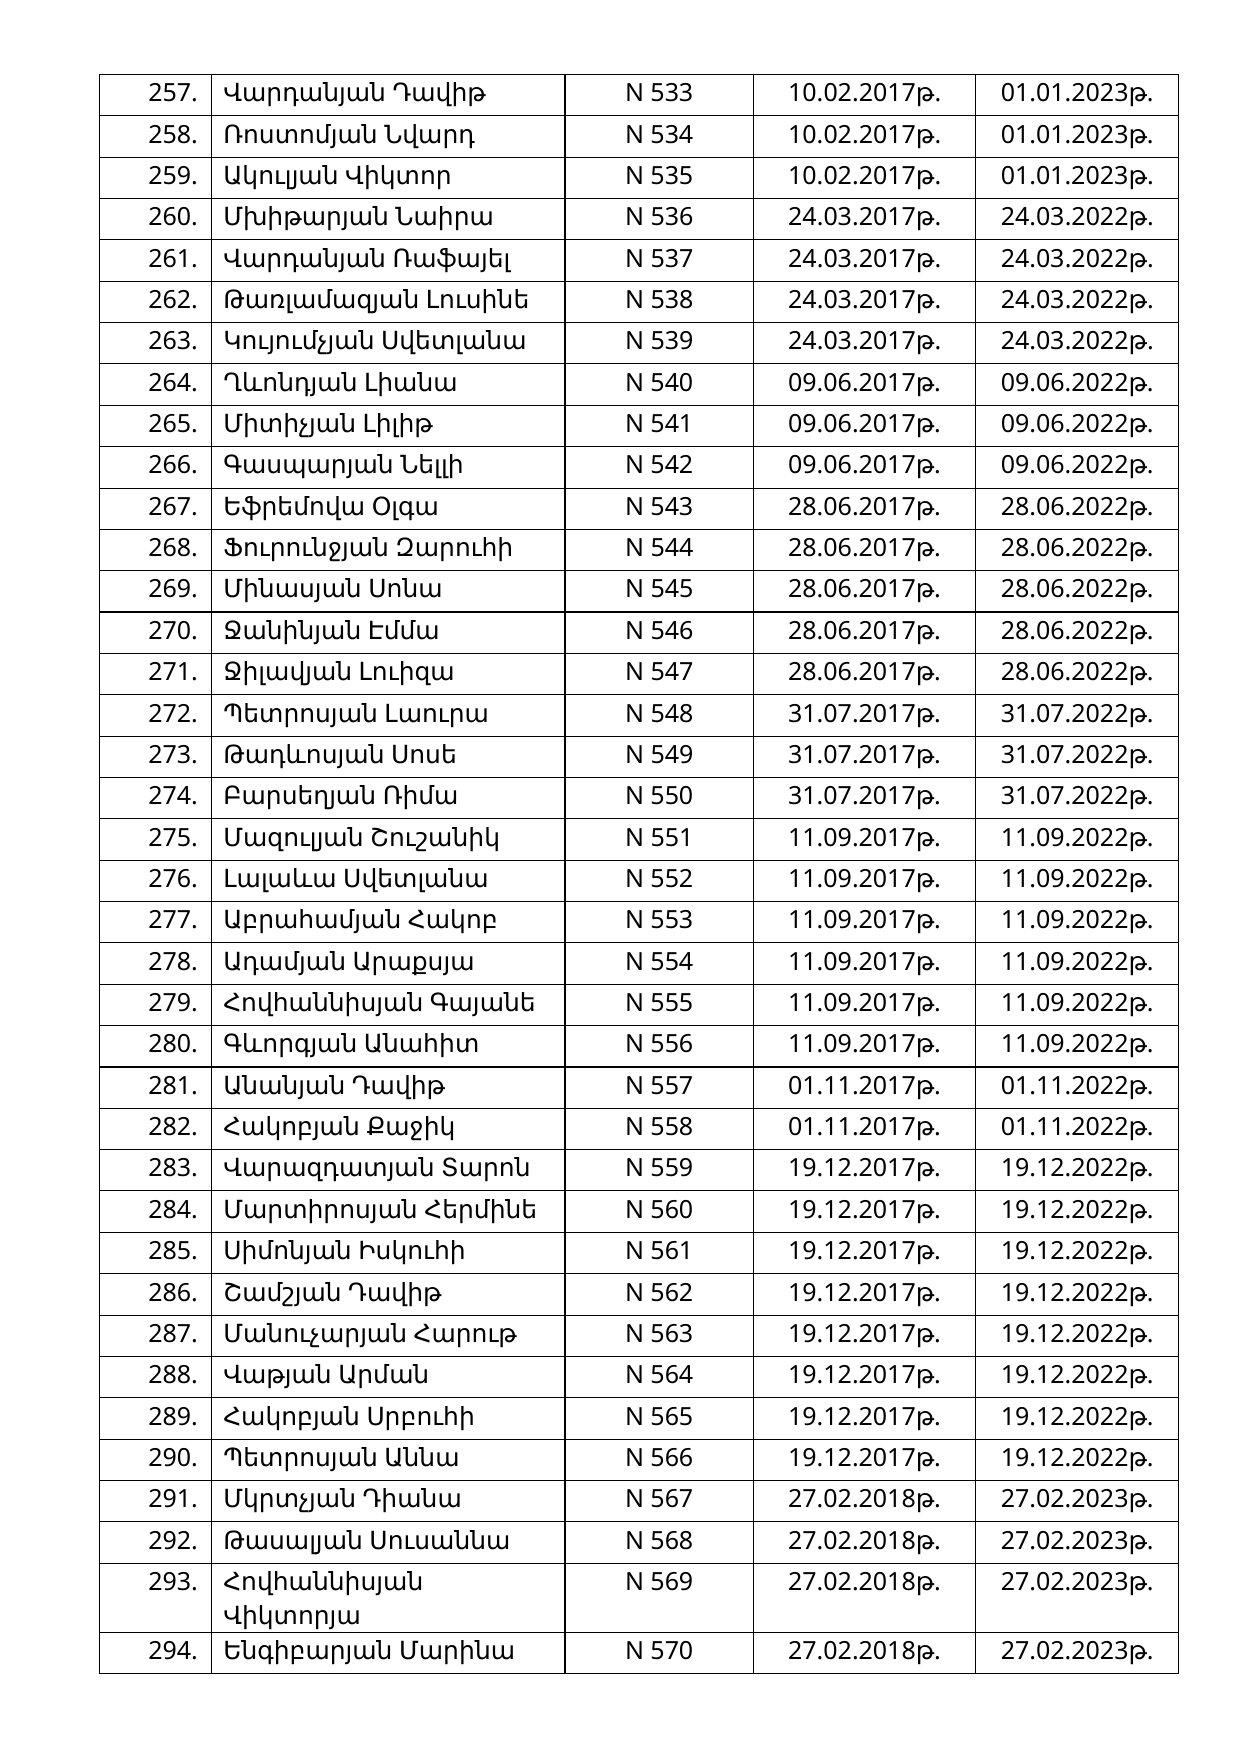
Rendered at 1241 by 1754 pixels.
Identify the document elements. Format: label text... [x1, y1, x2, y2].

table_cell 09.06.2017թ. [754, 406, 975, 446]
table_cell 19.12.2017թ. [754, 1357, 975, 1397]
table_cell Ջիլավյան Լուիզա [212, 654, 564, 694]
table_cell [100, 1274, 211, 1314]
table_cell 28.06.2017թ. [754, 654, 975, 694]
table_cell 01.11.2022թ. [976, 1109, 1178, 1149]
table_cell [100, 861, 211, 901]
table_cell N 534 [566, 116, 753, 157]
table_cell 27.02.2018թ. [754, 1522, 975, 1563]
table_cell [100, 1522, 211, 1563]
table_cell N 546 [566, 613, 753, 653]
table_cell Պետրոսյան Աննա [212, 1440, 564, 1480]
table_cell 24.03.2017թ. [754, 323, 975, 363]
table_cell Բարսեղյան Ռիմա [212, 778, 564, 818]
table_cell Անանյան Դավիթ [212, 1068, 564, 1108]
table_cell 28.06.2017թ. [754, 571, 975, 611]
table_cell 10.02.2017թ. [754, 158, 975, 198]
table_cell Վարազդատյան Տարոն [212, 1150, 564, 1190]
table_cell 10.02.2017թ. [754, 116, 975, 157]
table_cell 19.12.2017թ. [754, 1398, 975, 1438]
table_cell [100, 282, 211, 322]
table_cell Լալաևա Սվետլանա [212, 861, 564, 901]
table_cell [100, 819, 211, 859]
table_cell 19.12.2017թ. [754, 1274, 975, 1314]
table_cell [100, 1398, 211, 1438]
table_cell [100, 654, 211, 694]
table_cell [100, 943, 211, 984]
table_cell [100, 1316, 211, 1356]
table_cell 28.06.2017թ. [754, 613, 975, 653]
table_cell [100, 1481, 211, 1521]
table_cell Վարդանյան Դավիթ [212, 75, 564, 115]
table_cell 27.02.2018թ. [754, 1481, 975, 1521]
table_cell 19.12.2022թ. [976, 1191, 1178, 1232]
table_cell 19.12.2022թ. [976, 1440, 1178, 1480]
table_cell N 552 [566, 861, 753, 901]
table_cell 31.07.2022թ. [976, 778, 1178, 818]
table_cell Ֆուրունջյան Զարուհի [212, 530, 564, 570]
table_cell 28.06.2022թ. [976, 654, 1178, 694]
table_cell 27.02.2018թ. [754, 1564, 975, 1632]
table_cell Մանուչարյան Հարութ [212, 1316, 564, 1356]
table_cell 27.02.2023թ. [976, 1633, 1178, 1673]
table_cell [100, 1068, 211, 1108]
table_cell [100, 199, 211, 239]
table_cell N 547 [566, 654, 753, 694]
table_cell 09.06.2017թ. [754, 364, 975, 405]
table_cell Աբրահամյան Հակոբ [212, 902, 564, 942]
table_cell N 565 [566, 1398, 753, 1438]
table_cell [100, 1440, 211, 1480]
table_cell N 542 [566, 447, 753, 487]
table_cell 09.06.2022թ. [976, 406, 1178, 446]
table_cell 09.06.2017թ. [754, 447, 975, 487]
table_cell Ջանինյան Էմմա [212, 613, 564, 653]
table_cell N 551 [566, 819, 753, 859]
table_cell [100, 1150, 211, 1190]
table_cell N 557 [566, 1068, 753, 1108]
table_cell Մինասյան Սոնա [212, 571, 564, 611]
table_cell Հակոբյան Սրբուհի [212, 1398, 564, 1438]
table_cell 31.07.2022թ. [976, 695, 1178, 736]
table_cell Թառլամազյան Լուսինե [212, 282, 564, 322]
table_cell 11.09.2022թ. [976, 943, 1178, 984]
table_cell 11.09.2017թ. [754, 902, 975, 942]
table_cell [100, 116, 211, 157]
table_cell 28.06.2022թ. [976, 613, 1178, 653]
table_cell N 545 [566, 571, 753, 611]
table_cell N 544 [566, 530, 753, 570]
table_cell Հովհաննիսյան Գայանե [212, 985, 564, 1025]
table_cell [100, 1233, 211, 1273]
table_cell 31.07.2022թ. [976, 737, 1178, 777]
table_cell 28.06.2022թ. [976, 489, 1178, 529]
table_cell N 549 [566, 737, 753, 777]
table_cell 19.12.2022թ. [976, 1398, 1178, 1438]
table_cell [100, 571, 211, 611]
table_cell Թադևոսյան Սոսե [212, 737, 564, 777]
table_cell Թասալյան Սուսաննա [212, 1522, 564, 1563]
table_cell 28.06.2017թ. [754, 530, 975, 570]
table_cell N 543 [566, 489, 753, 529]
table_cell 24.03.2017թ. [754, 240, 975, 281]
table_cell 11.09.2017թ. [754, 985, 975, 1025]
table_cell 27.02.2023թ. [976, 1522, 1178, 1563]
table_cell Եֆրեմովա Օլգա [212, 489, 564, 529]
table_cell Սիմոնյան Իսկուհի [212, 1233, 564, 1273]
table_cell Գևորգյան Անահիտ [212, 1026, 564, 1066]
table_cell 11.09.2022թ. [976, 1026, 1178, 1066]
table_cell 01.01.2023թ. [976, 75, 1178, 115]
table_cell 11.09.2022թ. [976, 819, 1178, 859]
table_cell Մկրտչյան Դիանա [212, 1481, 564, 1521]
table_cell [100, 447, 211, 487]
table_cell [100, 364, 211, 405]
table_cell 28.06.2022թ. [976, 571, 1178, 611]
table_cell 31.07.2017թ. [754, 695, 975, 736]
table_cell Ռոստոմյան Նվարդ [212, 116, 564, 157]
table_cell 11.09.2017թ. [754, 819, 975, 859]
table_cell N 566 [566, 1440, 753, 1480]
table_cell Ենգիբարյան Մարինա [212, 1633, 564, 1673]
table_cell N 556 [566, 1026, 753, 1066]
table_cell 01.11.2017թ. [754, 1068, 975, 1108]
table_cell 24.03.2022թ. [976, 240, 1178, 281]
table_cell 19.12.2022թ. [976, 1233, 1178, 1273]
table_cell 09.06.2022թ. [976, 447, 1178, 487]
table_cell N 539 [566, 323, 753, 363]
table_cell 01.11.2022թ. [976, 1068, 1178, 1108]
table_cell 19.12.2017թ. [754, 1316, 975, 1356]
table_cell N 535 [566, 158, 753, 198]
table_cell Կույումչյան Սվետլանա [212, 323, 564, 363]
table_cell [100, 1357, 211, 1397]
table_cell [100, 1026, 211, 1066]
table_cell 24.03.2022թ. [976, 323, 1178, 363]
table_cell Վաթյան Արման [212, 1357, 564, 1397]
table_cell 27.02.2023թ. [976, 1481, 1178, 1521]
table_cell N 562 [566, 1274, 753, 1314]
table_cell 19.12.2017թ. [754, 1440, 975, 1480]
table_cell [100, 75, 211, 115]
table_cell 11.09.2022թ. [976, 902, 1178, 942]
table_cell N 555 [566, 985, 753, 1025]
table_cell [100, 985, 211, 1025]
table_cell Ակուլյան Վիկտոր [212, 158, 564, 198]
table_cell 27.02.2018թ. [754, 1633, 975, 1673]
table_cell N 570 [566, 1633, 753, 1673]
table_cell [100, 902, 211, 942]
table_cell 19.12.2017թ. [754, 1191, 975, 1232]
table_cell 01.11.2017թ. [754, 1109, 975, 1149]
table_cell N 540 [566, 364, 753, 405]
table_cell 31.07.2017թ. [754, 737, 975, 777]
table_cell [100, 1191, 211, 1232]
table_cell Մխիթարյան Նաիրա [212, 199, 564, 239]
table_cell 28.06.2017թ. [754, 489, 975, 529]
table_cell N 567 [566, 1481, 753, 1521]
table_cell Մազուլյան Շուշանիկ [212, 819, 564, 859]
table_cell [100, 240, 211, 281]
table_cell [100, 406, 211, 446]
table_cell N 559 [566, 1150, 753, 1190]
table_cell 09.06.2022թ. [976, 364, 1178, 405]
table_cell N 560 [566, 1191, 753, 1232]
table_cell 27.02.2023թ. [976, 1564, 1178, 1632]
table_cell 28.06.2022թ. [976, 530, 1178, 570]
table_cell [100, 1109, 211, 1149]
table_cell Ադամյան Արաքսյա [212, 943, 564, 984]
table_cell [100, 737, 211, 777]
table_cell N 538 [566, 282, 753, 322]
table_cell Ղևոնդյան Լիանա [212, 364, 564, 405]
table_cell 24.03.2017թ. [754, 282, 975, 322]
table_cell [100, 489, 211, 529]
table_cell N 533 [566, 75, 753, 115]
table_cell 10.02.2017թ. [754, 75, 975, 115]
table_cell 24.03.2017թ. [754, 199, 975, 239]
table_cell Հովհաննիսյան Վիկտորյա [212, 1564, 564, 1632]
table_cell 19.12.2022թ. [976, 1150, 1178, 1190]
table_cell 24.03.2022թ. [976, 199, 1178, 239]
table_cell Հակոբյան Քաջիկ [212, 1109, 564, 1149]
table_cell Մարտիրոսյան Հերմինե [212, 1191, 564, 1232]
table_cell [100, 778, 211, 818]
table_cell Միտիչյան Լիլիթ [212, 406, 564, 446]
table_cell N 561 [566, 1233, 753, 1273]
table_cell 19.12.2017թ. [754, 1233, 975, 1273]
table_cell 19.12.2017թ. [754, 1150, 975, 1190]
table_cell 11.09.2017թ. [754, 943, 975, 984]
table_cell N 558 [566, 1109, 753, 1149]
table_cell 19.12.2022թ. [976, 1357, 1178, 1397]
table_cell Գասպարյան Նելլի [212, 447, 564, 487]
table_cell [100, 1564, 211, 1632]
table_cell [100, 613, 211, 653]
table_cell N 568 [566, 1522, 753, 1563]
table_cell 01.01.2023թ. [976, 116, 1178, 157]
table_cell N 537 [566, 240, 753, 281]
table_cell N 548 [566, 695, 753, 736]
table_cell [100, 158, 211, 198]
table_cell N 564 [566, 1357, 753, 1397]
table_cell N 536 [566, 199, 753, 239]
table_cell Շամշյան Դավիթ [212, 1274, 564, 1314]
table_cell 31.07.2017թ. [754, 778, 975, 818]
table_cell Վարդանյան Ռաֆայել [212, 240, 564, 281]
table_cell 11.09.2017թ. [754, 1026, 975, 1066]
table_cell 19.12.2022թ. [976, 1274, 1178, 1314]
table_cell N 554 [566, 943, 753, 984]
table_cell 11.09.2022թ. [976, 861, 1178, 901]
table_cell N 569 [566, 1564, 753, 1632]
table_cell [100, 530, 211, 570]
table_cell N 553 [566, 902, 753, 942]
table_cell 19.12.2022թ. [976, 1316, 1178, 1356]
table_cell N 550 [566, 778, 753, 818]
table_cell 01.01.2023թ. [976, 158, 1178, 198]
table_cell 24.03.2022թ. [976, 282, 1178, 322]
table_cell N 563 [566, 1316, 753, 1356]
table_cell 11.09.2017թ. [754, 861, 975, 901]
table_cell 11.09.2022թ. [976, 985, 1178, 1025]
table_cell [100, 323, 211, 363]
table_cell [100, 695, 211, 736]
table_cell [100, 1633, 211, 1673]
table_cell N 541 [566, 406, 753, 446]
table_cell Պետրոսյան Լաուրա [212, 695, 564, 736]
